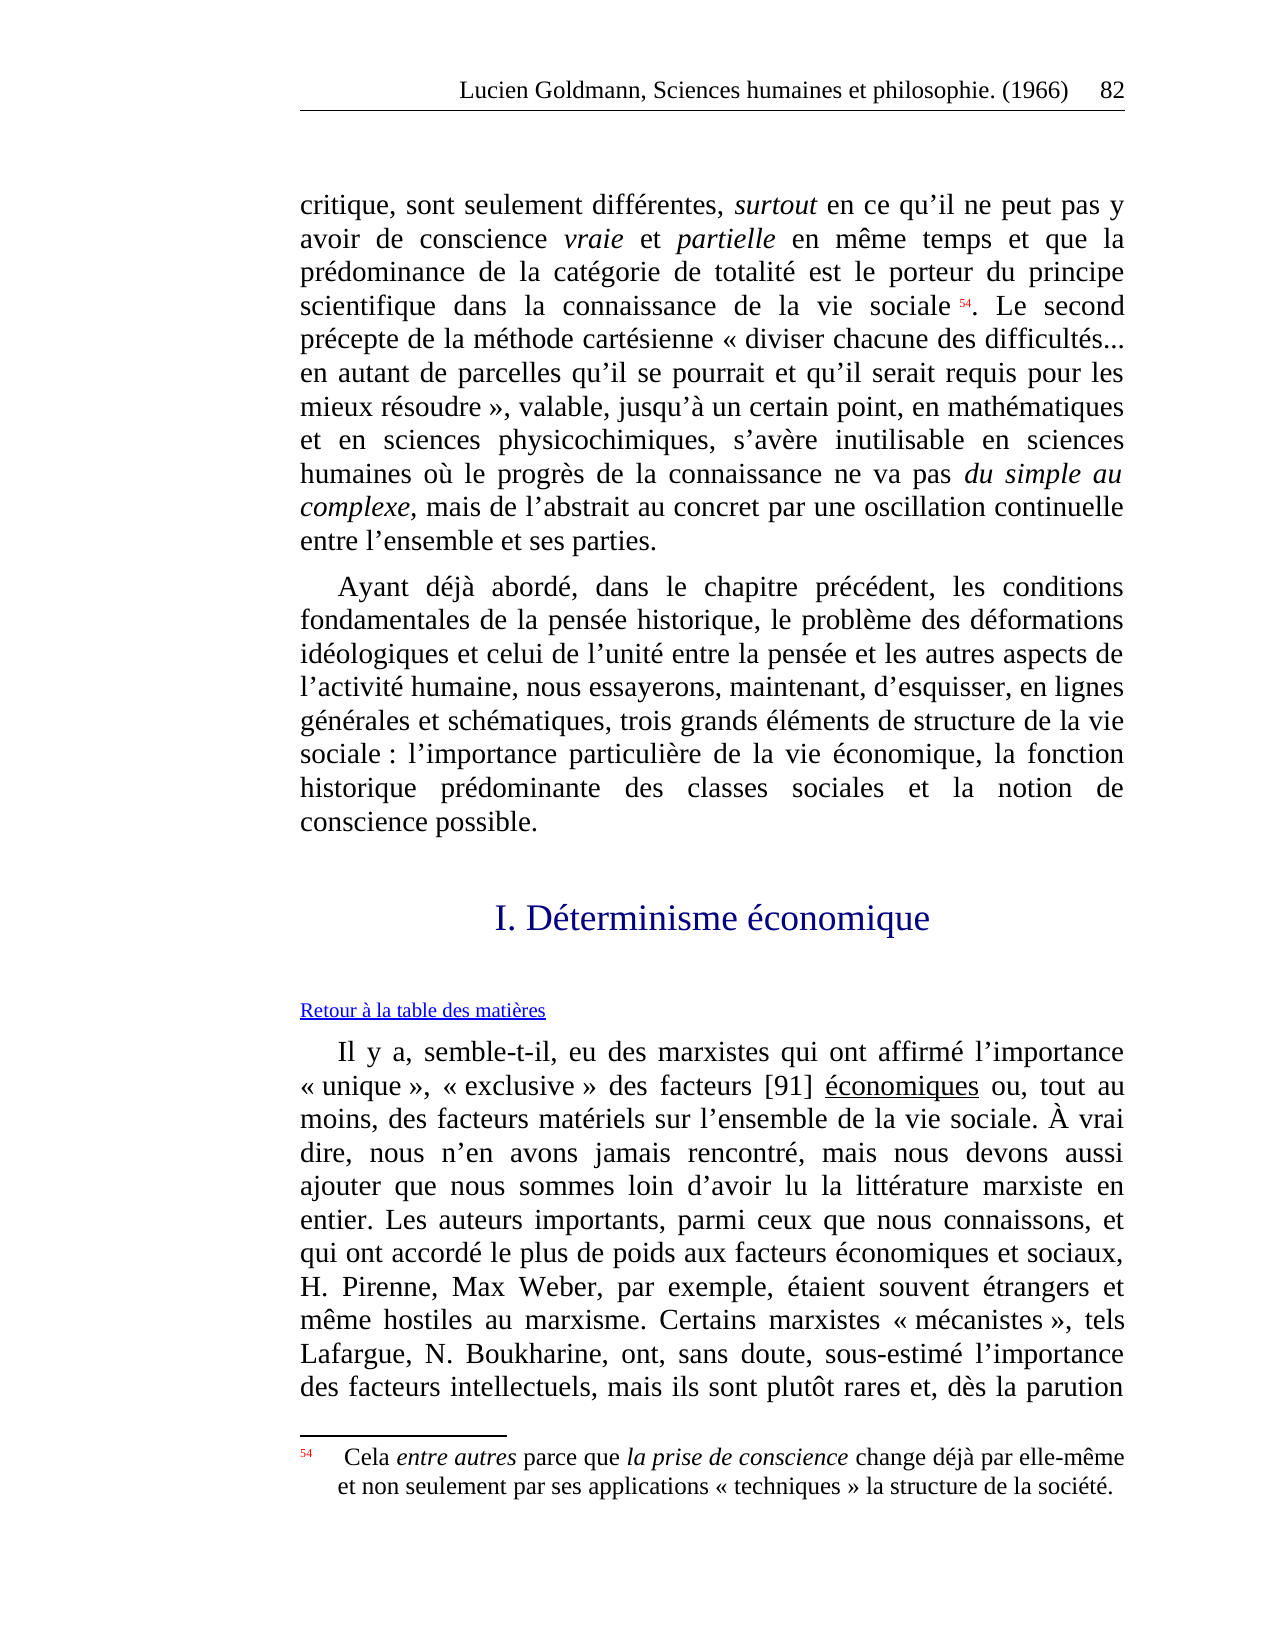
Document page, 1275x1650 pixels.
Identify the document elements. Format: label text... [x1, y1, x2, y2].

text Ayant déjà abordé, dans le chapitre précédent, les conditions fondamentales de la pensée historique, le problème des déformations idéologiques et celui de l’unité entre la pensée et les autres aspects de l’activité humaine, nous essayerons, maintenant, d’esquisser, en lignes générales et schématiques, trois grands éléments de structure de la vie sociale : l’importance particulière de la vie économique, la fonction historique prédominante des classes sociales et la notion de conscience possible. [300, 569, 1125, 837]
text Retour à la table des matières [300, 997, 1116, 1022]
text I. Déterminisme économique [300, 896, 1125, 939]
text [300, 187, 1125, 556]
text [300, 1034, 1125, 1403]
